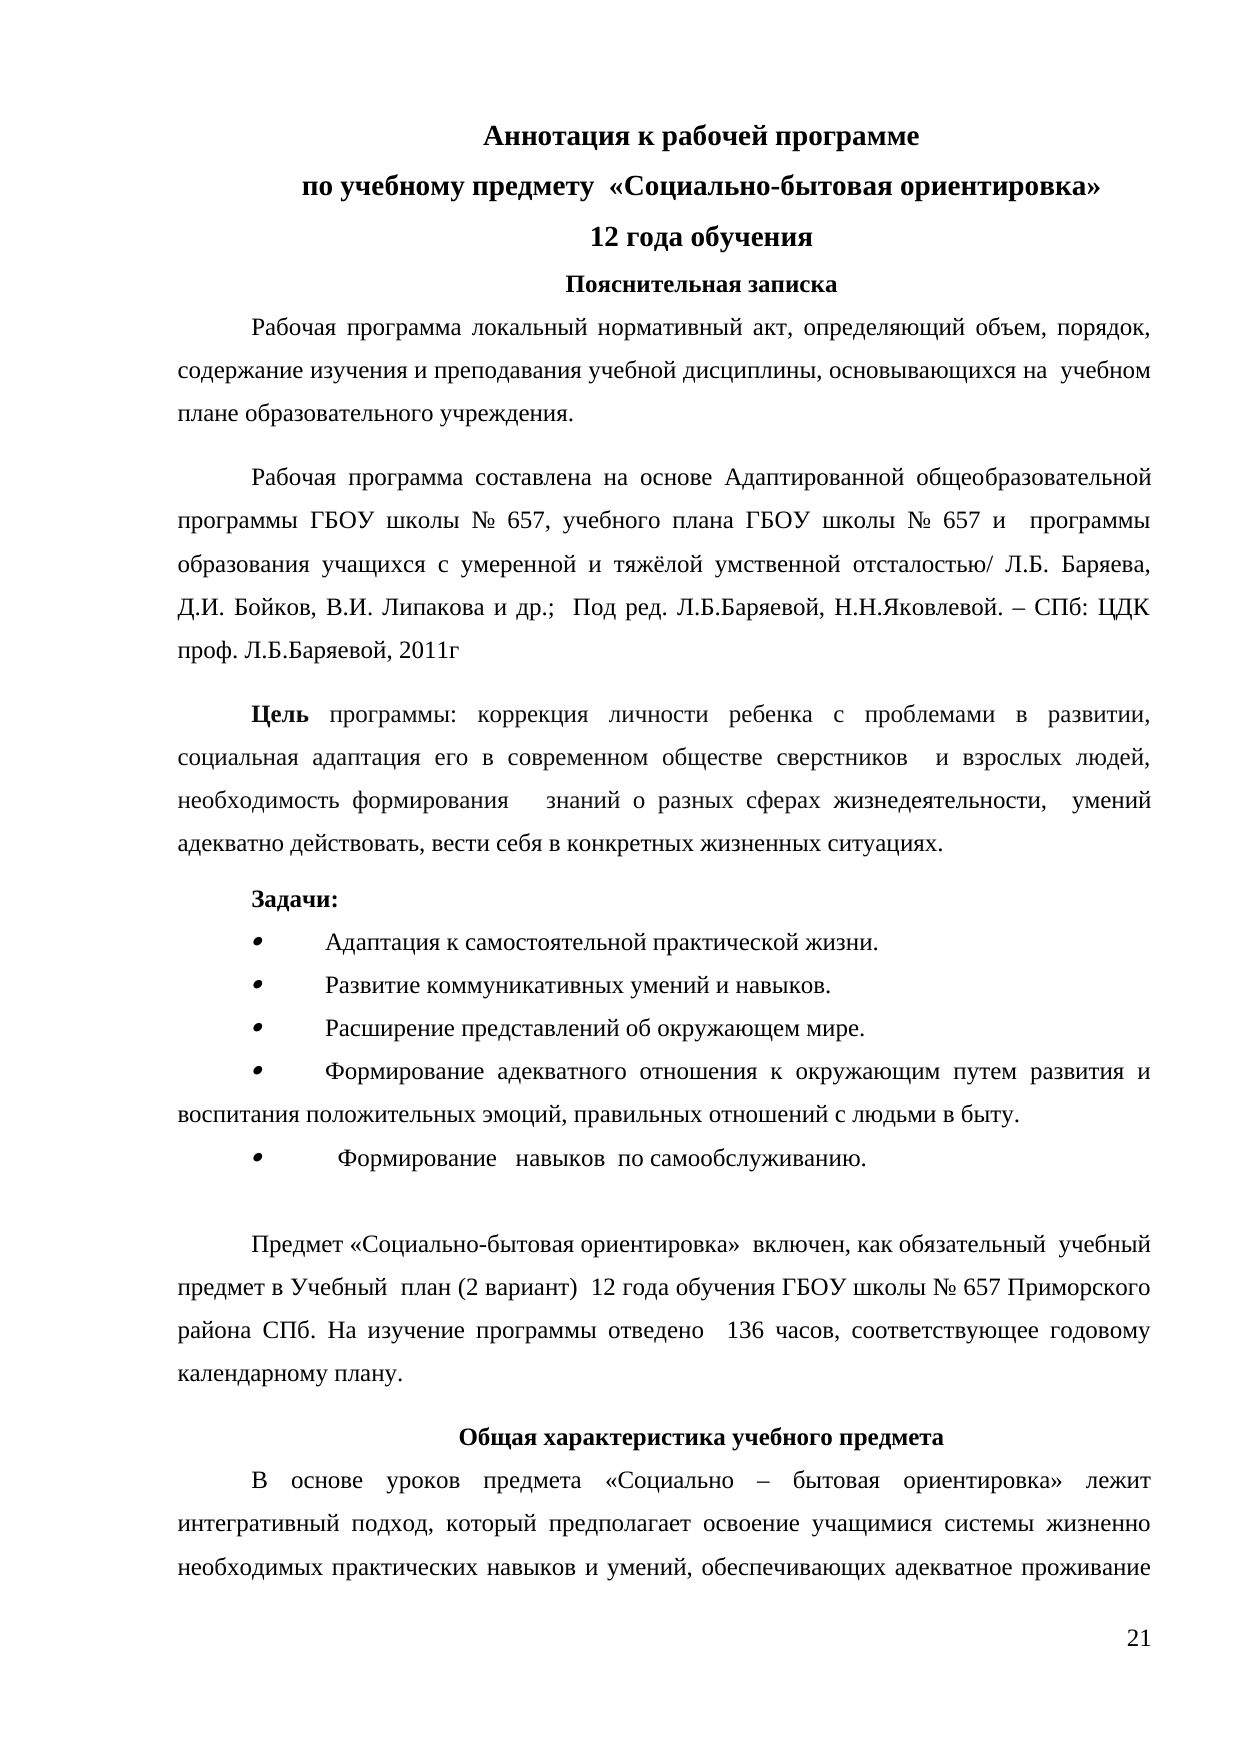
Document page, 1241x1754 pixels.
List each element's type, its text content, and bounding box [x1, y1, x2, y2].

list Развитие коммуникативных умений и навыков. [177, 970, 1152, 999]
text Рабочая программа локальный нормативный акт, определяющий объем, порядок, содержание изучения и преподавания учебной дисциплины, основывающихся на учебном плане образовательного учреждения. [177, 312, 1152, 427]
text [177, 1465, 1152, 1580]
text 12 года обучения [177, 219, 1152, 252]
text Аннотация к рабочей программе [177, 118, 1152, 152]
list Расширение представлений об окружающем мире. [177, 1013, 1152, 1042]
text Пояснительная записка [177, 269, 1152, 298]
text Задачи: [177, 884, 1152, 913]
text Предмет «Социально-бытовая ориентировка» включен, как обязательный учебный предмет в Учебный план (2 вариант) 12 года обучения ГБОУ школы № 657 Приморского района СПб. На изучение программы отведено 136 часов, соответствующее годовому календарному плану. [177, 1229, 1152, 1387]
text по учебному предмету «Социально-бытовая ориентировка» [177, 168, 1152, 202]
list Формирование навыков по самообслуживанию. [177, 1143, 1152, 1171]
text Рабочая программа составлена на основе Адаптированной общеобразовательной программы ГБОУ школы № 657, учебного плана ГБОУ школы № 657 и программы образования учащихся с умеренной и тяжёлой умственной отсталостью/ Л.Б. Баряева, Д.И. Бойков, В.И. Липакова и др.; Под ред. Л.Б.Баряевой, Н.Н.Яковлевой. – СПб: ЦДК проф. Л.Б.Баряевой, 2011г [177, 462, 1152, 664]
text Цель программы: коррекция личности ребенка с проблемами в развитии, социальная адаптация его в современном обществе сверстников и взрослых людей, необходимость формирования знаний о разных сферах жизнедеятельности, умений адекватно действовать, вести себя в конкретных жизненных ситуациях. [177, 699, 1152, 857]
text Общая характеристика учебного предмета [177, 1422, 1152, 1451]
list Адаптация к самостоятельной практической жизни. [177, 927, 1152, 956]
list Формирование адекватного отношения к окружающим путем развития и воспитания положительных эмоций, правильных отношений с людьми в быту. [177, 1056, 1152, 1128]
